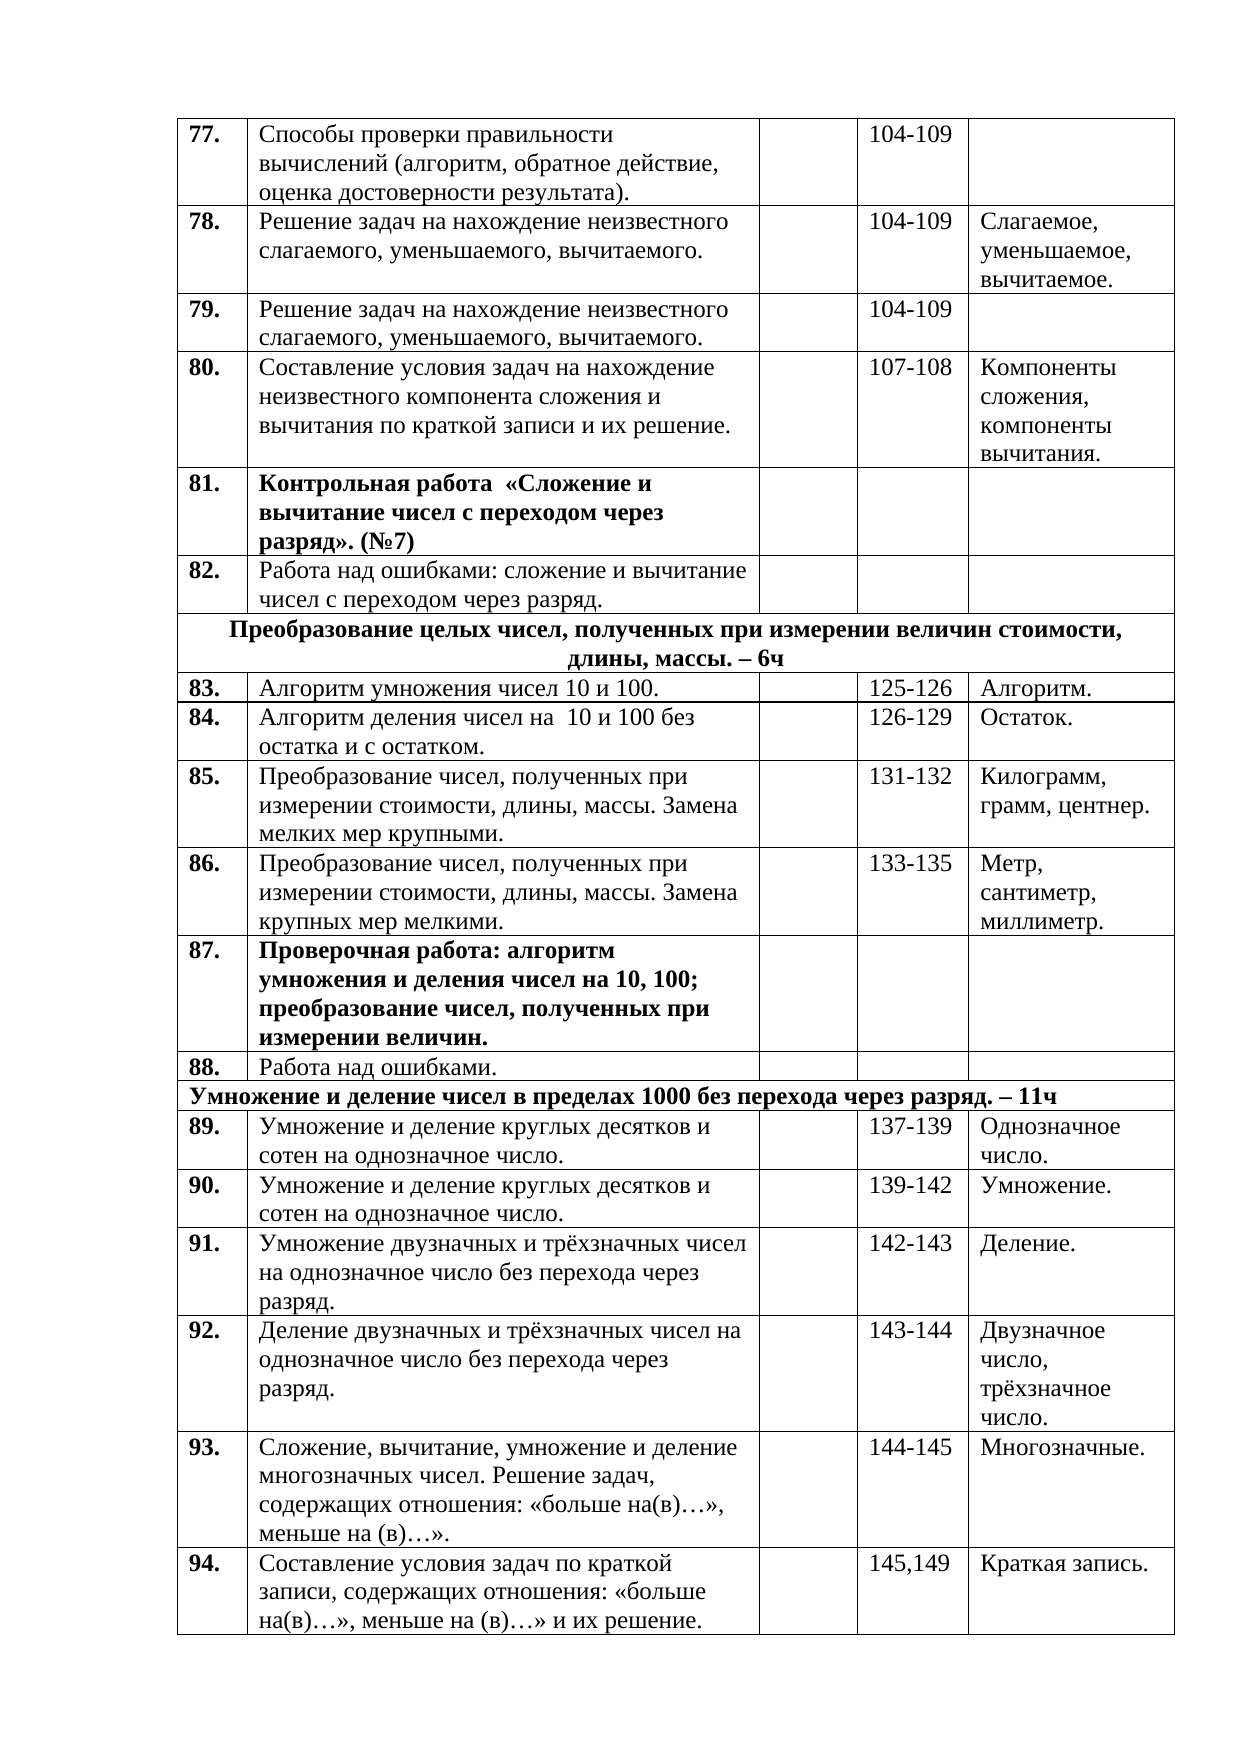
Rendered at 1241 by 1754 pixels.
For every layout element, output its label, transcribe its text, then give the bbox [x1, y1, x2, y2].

table_cell 144-145 [858, 1432, 968, 1547]
table_cell Килограмм, грамм, центнер. [969, 761, 1174, 847]
table_cell 78. [178, 206, 247, 293]
table_cell 104-109 [858, 206, 968, 293]
table_cell 83. [178, 673, 247, 701]
table_cell 125-126 [858, 673, 968, 701]
table_cell Умножение и деление чисел в пределах 1000 без перехода через разряд. – 11ч [178, 1081, 1174, 1110]
table_cell Компоненты сложения, компоненты вычитания. [969, 352, 1174, 467]
table_cell [760, 673, 857, 701]
table_cell Алгоритм умножения чисел 10 и 100. [248, 673, 759, 701]
table_cell [760, 848, 857, 934]
table_cell Проверочная работа: алгоритм умножения и деления чисел на 10, 100; преобразование чисел, полученных при измерении величин. [248, 936, 759, 1051]
table_cell 104-109 [858, 119, 968, 205]
table_cell 107-108 [858, 352, 968, 467]
table_cell Работа над ошибками. [248, 1052, 759, 1080]
table_cell Преобразование чисел, полученных при измерении стоимости, длины, массы. Замена мелких мер крупными. [248, 761, 759, 847]
table_cell 92. [178, 1316, 247, 1431]
table_cell Контрольная работа «Сложение и вычитание чисел с переходом через разряд». (№7) [248, 468, 759, 554]
table_cell Деление двузначных и трёхзначных чисел на однозначное число без перехода через разряд. [248, 1316, 759, 1431]
table_cell Умножение и деление круглых десятков и сотен на однозначное число. [248, 1111, 759, 1169]
table_cell [760, 703, 857, 760]
table_cell 93. [178, 1432, 247, 1547]
table_cell 77. [178, 119, 247, 205]
table_cell Составление условия задач по краткой записи, содержащих отношения: «больше на(в)…», меньше на (в)…» и их решение. [248, 1548, 759, 1634]
table_cell Умножение двузначных и трёхзначных чисел на однозначное число без перехода через разряд. [248, 1228, 759, 1314]
table_cell 89. [178, 1111, 247, 1169]
table_cell [858, 1052, 968, 1080]
table_cell [858, 936, 968, 1051]
table_cell [760, 1111, 857, 1169]
table_cell [760, 936, 857, 1051]
table_cell 85. [178, 761, 247, 847]
table_cell 87. [178, 936, 247, 1051]
table_cell [760, 294, 857, 351]
table_cell [760, 556, 857, 613]
table_cell Краткая запись. [969, 1548, 1174, 1634]
table_cell Умножение и деление круглых десятков и сотен на однозначное число. [248, 1170, 759, 1227]
table_cell Умножение. [969, 1170, 1174, 1227]
table_cell Многозначные. [969, 1432, 1174, 1547]
table_cell 80. [178, 352, 247, 467]
table_cell [760, 1170, 857, 1227]
table_cell [760, 1548, 857, 1634]
table_cell [969, 468, 1174, 554]
table_cell Составление условия задач на нахождение неизвестного компонента сложения и вычитания по краткой записи и их решение. [248, 352, 759, 467]
table_cell 139-142 [858, 1170, 968, 1227]
table_cell [760, 468, 857, 554]
table_cell Двузначное число, трёхзначное число. [969, 1316, 1174, 1431]
table_cell [858, 468, 968, 554]
table_cell 86. [178, 848, 247, 934]
table_cell 91. [178, 1228, 247, 1314]
table_cell Деление. [969, 1228, 1174, 1314]
table_cell [969, 119, 1174, 205]
table_cell Работа над ошибками: сложение и вычитание чисел с переходом через разряд. [248, 556, 759, 613]
table_cell 131-132 [858, 761, 968, 847]
table_cell 84. [178, 703, 247, 760]
table_cell Решение задач на нахождение неизвестного слагаемого, уменьшаемого, вычитаемого. [248, 206, 759, 293]
table_cell 137-139 [858, 1111, 968, 1169]
table_cell [858, 556, 968, 613]
table_cell 81. [178, 468, 247, 554]
table_cell 94. [178, 1548, 247, 1634]
table_cell 82. [178, 556, 247, 613]
table_cell [760, 352, 857, 467]
table_cell [760, 1228, 857, 1314]
table_cell Решение задач на нахождение неизвестного слагаемого, уменьшаемого, вычитаемого. [248, 294, 759, 351]
table_cell Преобразование чисел, полученных при измерении стоимости, длины, массы. Замена крупных мер мелкими. [248, 848, 759, 934]
table_cell [760, 206, 857, 293]
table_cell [248, 119, 759, 205]
table_cell Алгоритм деления чисел на 10 и 100 без остатка и с остатком. [248, 703, 759, 760]
table_cell Слагаемое, уменьшаемое, вычитаемое. [969, 206, 1174, 293]
table_cell [760, 1432, 857, 1547]
table_cell 104-109 [858, 294, 968, 351]
table_cell [760, 761, 857, 847]
table_cell Сложение, вычитание, умножение и деление многозначных чисел. Решение задач, содержащих отношения: «больше на(в)…», меньше на (в)…». [248, 1432, 759, 1547]
table_cell 90. [178, 1170, 247, 1227]
table_cell Метр, сантиметр, миллиметр. [969, 848, 1174, 934]
table_cell [760, 1316, 857, 1431]
table_cell 126-129 [858, 703, 968, 760]
table_cell [969, 1052, 1174, 1080]
table_cell Однозначное число. [969, 1111, 1174, 1169]
table_cell Остаток. [969, 703, 1174, 760]
table_cell [760, 1052, 857, 1080]
table_cell 133-135 [858, 848, 968, 934]
table_cell [760, 119, 857, 205]
table_cell [969, 936, 1174, 1051]
table_cell [969, 294, 1174, 351]
table_cell 143-144 [858, 1316, 968, 1431]
table_cell [969, 556, 1174, 613]
table_cell 145,149 [858, 1548, 968, 1634]
table_cell 88. [178, 1052, 247, 1080]
table_cell 142-143 [858, 1228, 968, 1314]
table_cell 79. [178, 294, 247, 351]
table_cell Преобразование целых чисел, полученных при измерении величин стоимости, длины, массы. – 6ч [178, 614, 1174, 672]
table_cell Алгоритм. [969, 673, 1174, 701]
